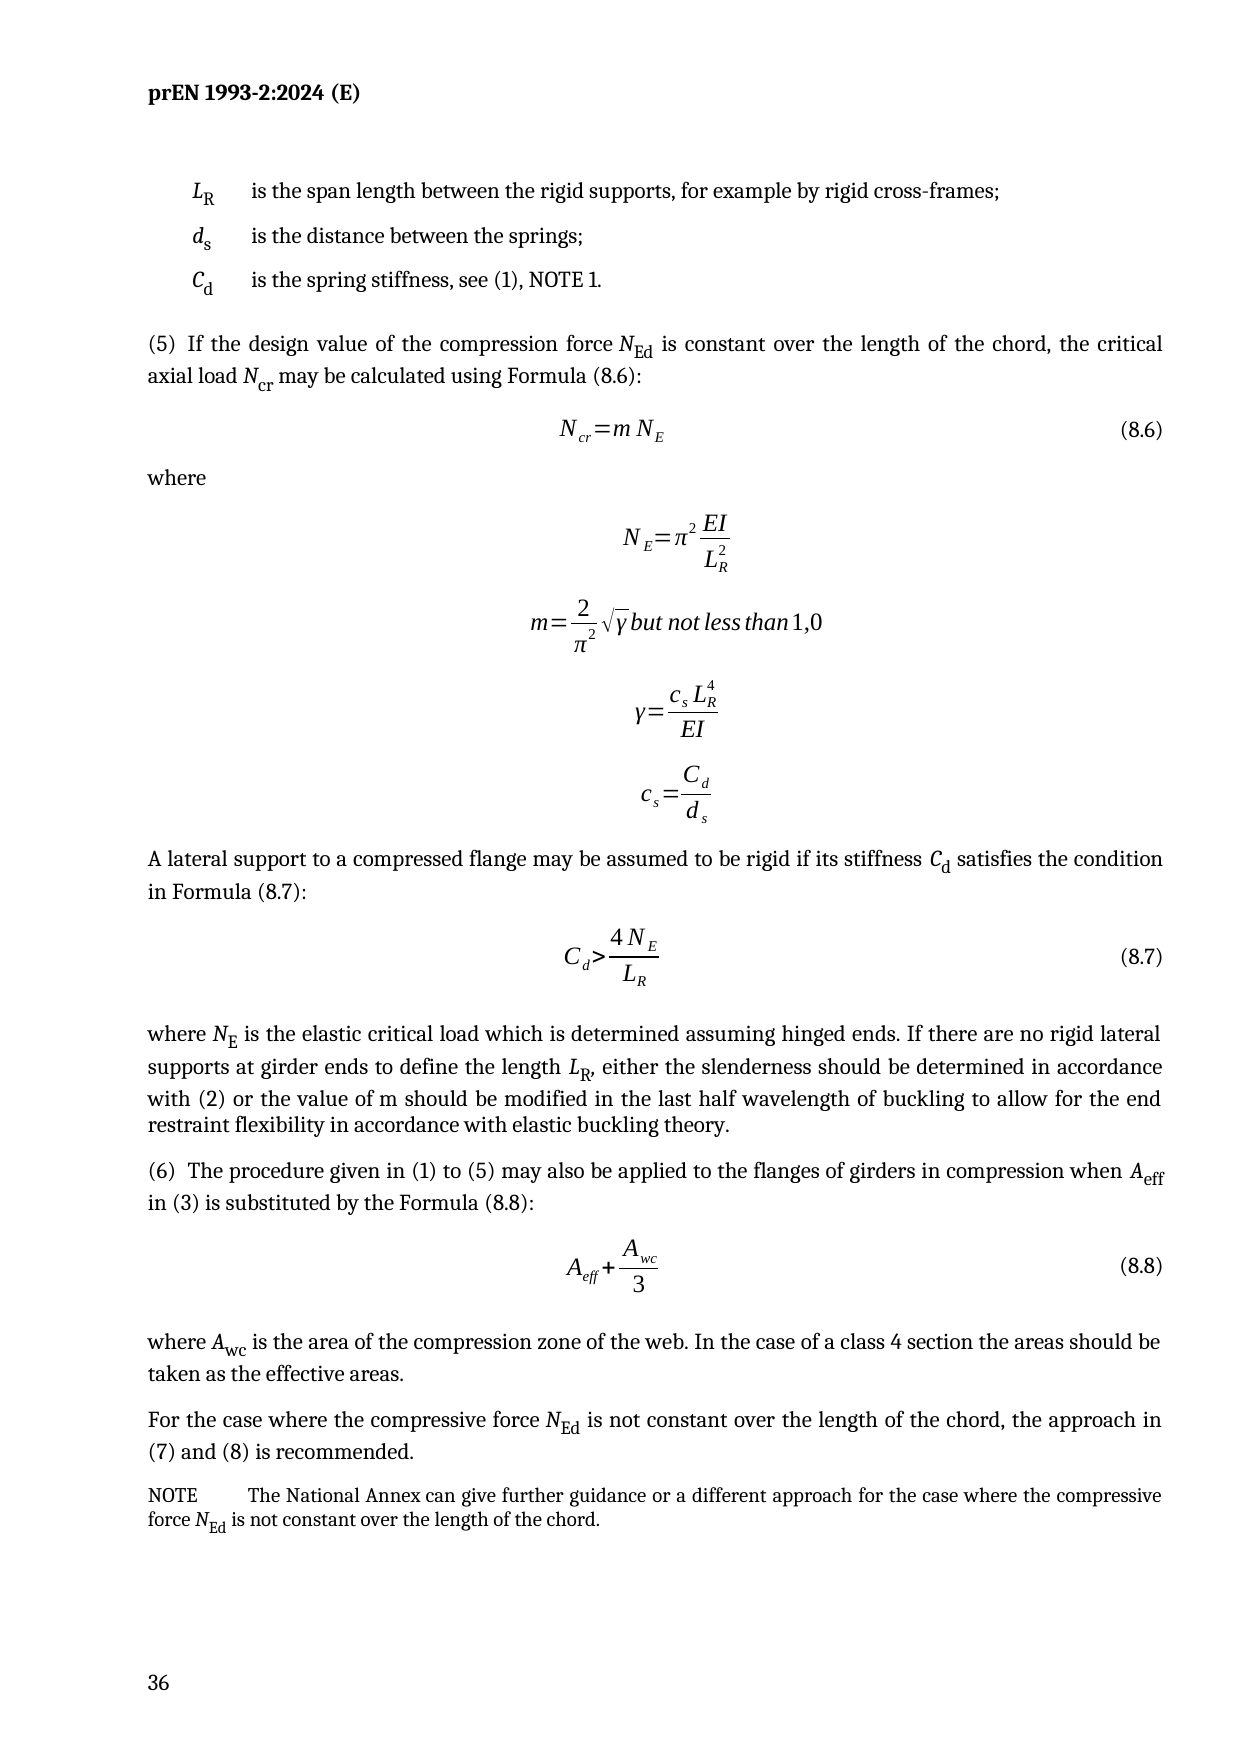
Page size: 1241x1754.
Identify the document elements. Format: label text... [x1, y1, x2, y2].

table_cell is the span length between the rigid supports, for example by rigid cross-frames; [248, 171, 1169, 216]
text where Awc is the area of the compression zone of the web. In the case of a class 4 section the areas should be taken as the effective areas. [148, 1329, 1163, 1388]
text (5) If the design value of the compression force NEd is constant over the length of the chord, the critical axial load Ncr may be calculated using Formula (8.6): [148, 331, 1163, 396]
table_header (8.8) [1034, 1235, 1163, 1316]
text where NE is the elastic critical load which is determined assuming hinged ends. If there are no rigid lateral supports at girder ends to define the length LR, either the slenderness should be determined in accordance with (2) or the value of m should be modified in the last half wavelength of buckling to allow for the end restraint flexibility in accordance with elastic buckling theory. [148, 1021, 1163, 1139]
table_cell LR [189, 171, 248, 216]
table_header (8.6) [1034, 415, 1163, 464]
table_header [148, 1235, 1033, 1316]
table_cell Cd [189, 261, 248, 306]
text A lateral support to a compressed flange may be assumed to be rigid if its stiffness Cd satisfies the condition in Formula (8.7): [148, 846, 1163, 905]
text (6) The procedure given in (1) to (5) may also be applied to the flanges of girders in compression when Aeff in (3) is substituted by the Formula (8.8): [148, 1157, 1163, 1216]
table_header [148, 924, 1033, 1009]
table_header (8.7) [1034, 924, 1163, 1009]
text NOTE The National Annex can give further guidance or a different approach for the case where the compressive force NEd is not constant over the length of the chord. [148, 1484, 1163, 1538]
text where [148, 464, 1163, 491]
table_cell is the spring stiffness, see (1), NOTE 1. [248, 261, 1169, 306]
table_header [148, 415, 1033, 464]
table_cell is the distance between the springs; [248, 216, 1169, 261]
table_cell ds [189, 216, 248, 261]
text For the case where the compressive force NEd is not constant over the length of the chord, the approach in (7) and (8) is recommended. [148, 1406, 1163, 1465]
